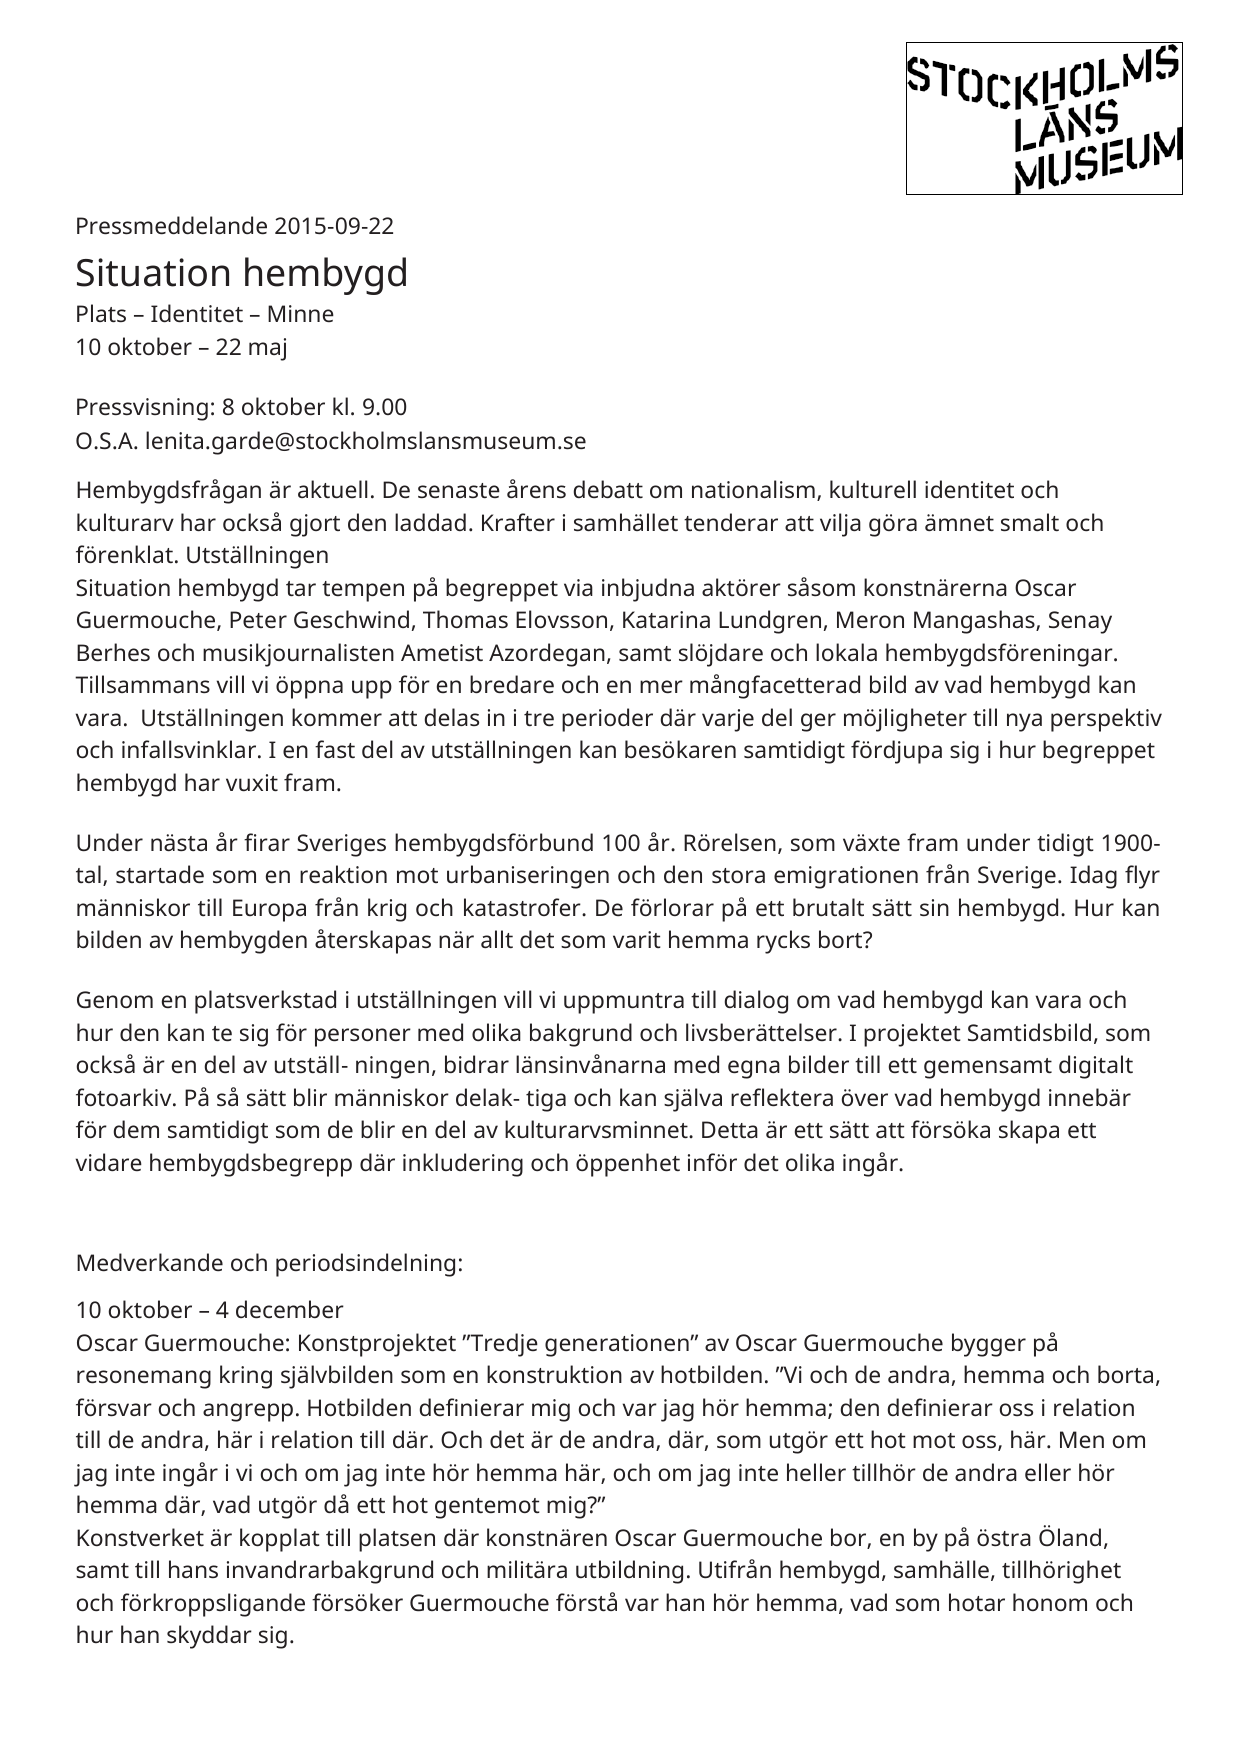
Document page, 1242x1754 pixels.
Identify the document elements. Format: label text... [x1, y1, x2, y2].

text 10 oktober – 22 maj [75, 333, 1196, 359]
text Medverkande och periodsindelning: [75, 1247, 1196, 1278]
text Oscar Guermouche: Konstprojektet ”Tredje generationen” av Oscar Guermouche bygger på resonemang kring självbilden som en konstruktion av hotbilden. ”Vi och de andra, hemma och borta, försvar och angrepp. Hotbilden definierar mig och var jag hör hemma; den definierar oss i relation till de andra, här i relation till där. Och det är de andra, där, som utgör ett hot mot oss, här. Men om jag inte ingår i vi och om jag inte hör hemma här, och om jag inte heller tillhör de andra eller hör hemma där, vad utgör då ett hot gentemot mig?” [75, 1327, 1163, 1520]
text Under nästa år firar Sveriges hembygdsförbund 100 år. Rörelsen, som växte fram under tidigt 1900-tal, startade som en reaktion mot urbaniseringen och den stora emigrationen från Sverige. Idag flyr människor till Europa från krig och katastrofer. De förlorar på ett brutalt sätt sin hembygd. Hur kan bilden av hembygden återskapas när allt det som varit hemma rycks bort? [75, 827, 1161, 956]
text Situation hembygd [75, 246, 1196, 297]
text 10 oktober – 4 december [75, 1294, 1196, 1325]
text Pressvisning: 8 oktober kl. 9.00 [75, 390, 1196, 422]
text Pressmeddelande 2015-09-22 [75, 210, 1196, 241]
text Plats – Identitet – Minne [75, 298, 1196, 329]
text Genom en platsverkstad i utställningen vill vi uppmuntra till dialog om vad hembygd kan vara och hur den kan te sig för personer med olika bakgrund och livsberättelser. I projektet Samtidsbild, som också är en del av utställ- ningen, bidrar länsinvånarna med egna bilder till ett gemensamt digitalt fotoarkiv. På så sätt blir människor delak- tiga och kan själva reflektera över vad hembygd innebär för dem samtidigt som de blir en del av kulturarvsminnet. Detta är ett sätt att försöka skapa ett vidare hembygdsbegrepp där inkludering och öppenhet inför det olika ingår. [75, 984, 1167, 1178]
text Konstverket är kopplat till platsen där konstnären Oscar Guermouche bor, en by på östra Öland, samt till hans invandrarbakgrund och militära utbildning. Utifrån hembygd, samhälle, tillhörighet och förkroppsligande försöker Guermouche förstå var han hör hemma, vad som hotar honom och hur han skyddar sig. [75, 1522, 1152, 1650]
text Situation hembygd tar tempen på begreppet via inbjudna aktörer såsom konstnärerna Oscar Guermouche, Peter Geschwind, Thomas Elovsson, Katarina Lundgren, Meron Mangashas, Senay Berhes och musikjournalisten Ametist Azordegan, samt slöjdare och lokala hembygdsföreningar. Tillsammans vill vi öppna upp för en bredare och en mer mångfacetterad bild av vad hembygd kan vara. Utställningen kommer att delas in i tre perioder där varje del ger möjligheter till nya perspektiv och infallsvinklar. I en fast del av utställningen kan besökaren samtidigt fördjupa sig i hur begreppet hembygd har vuxit fram. [75, 572, 1166, 798]
text O.S.A. lenita.garde@stockholmslansmuseum.se [75, 425, 1196, 457]
picture [907, 43, 1182, 194]
text Hembygdsfrågan är aktuell. De senaste årens debatt om nationalism, kulturell identitet och kulturarv har också gjort den laddad. Krafter i samhället tenderar att vilja göra ämnet smalt och förenklat. Utställningen [75, 474, 1134, 571]
